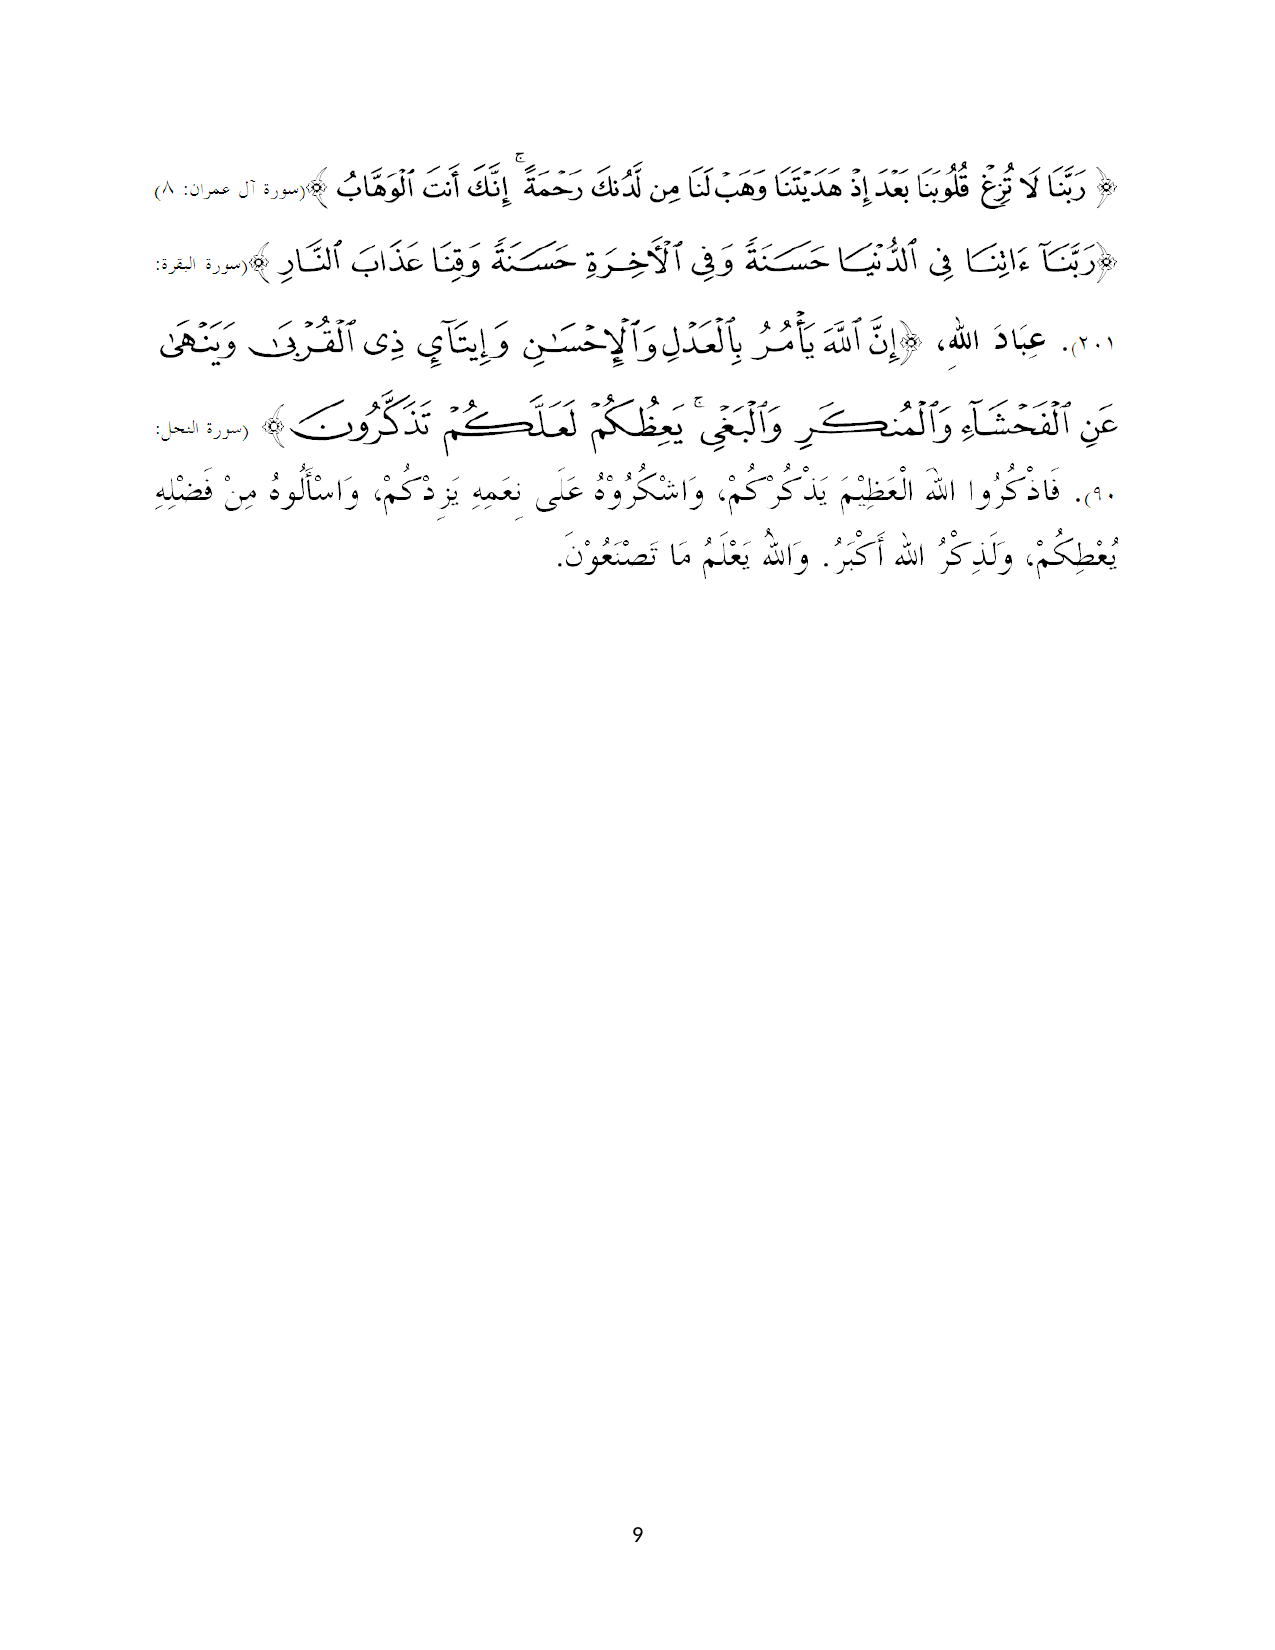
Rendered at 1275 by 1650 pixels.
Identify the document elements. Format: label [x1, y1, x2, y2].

picture [151, 150, 1125, 579]
